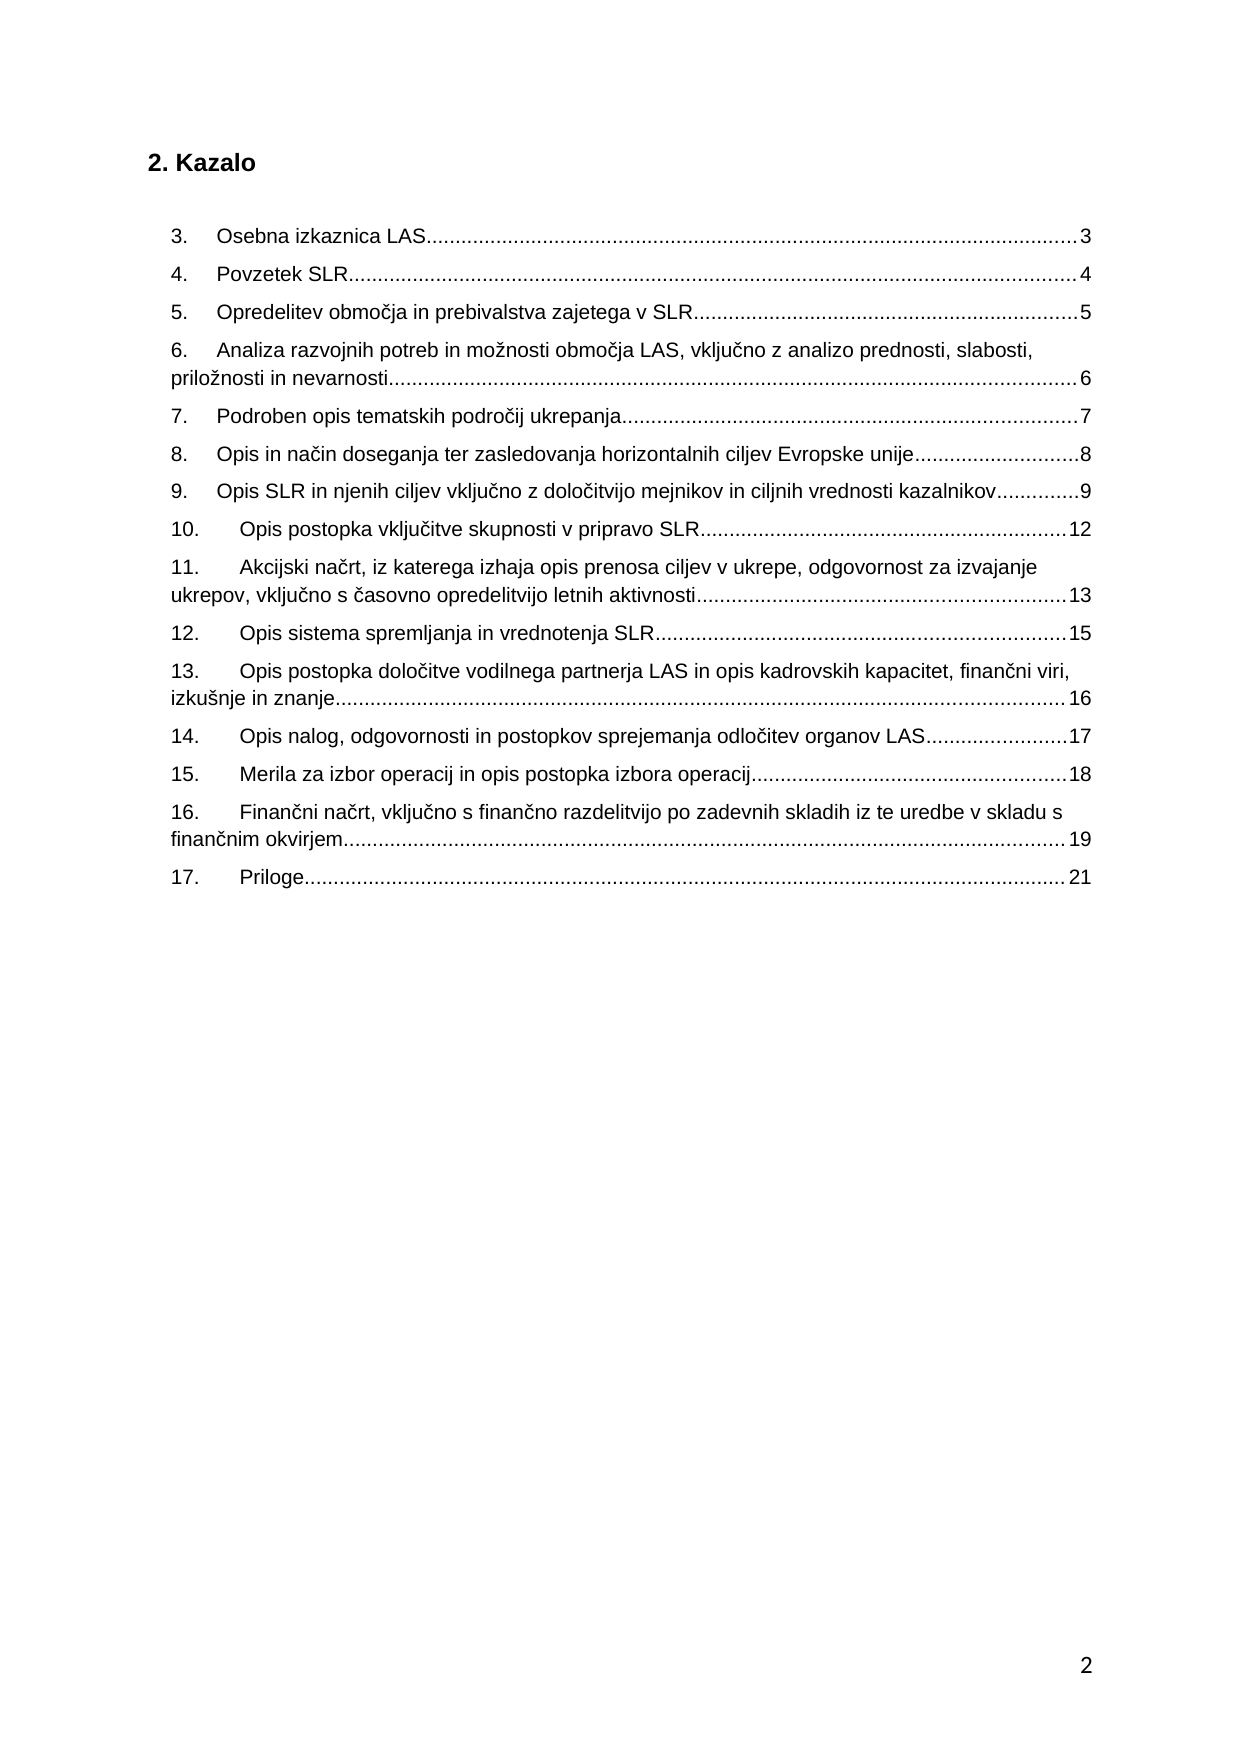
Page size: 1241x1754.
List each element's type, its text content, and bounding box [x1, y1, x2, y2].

text 2. Kazalo [148, 148, 1093, 176]
